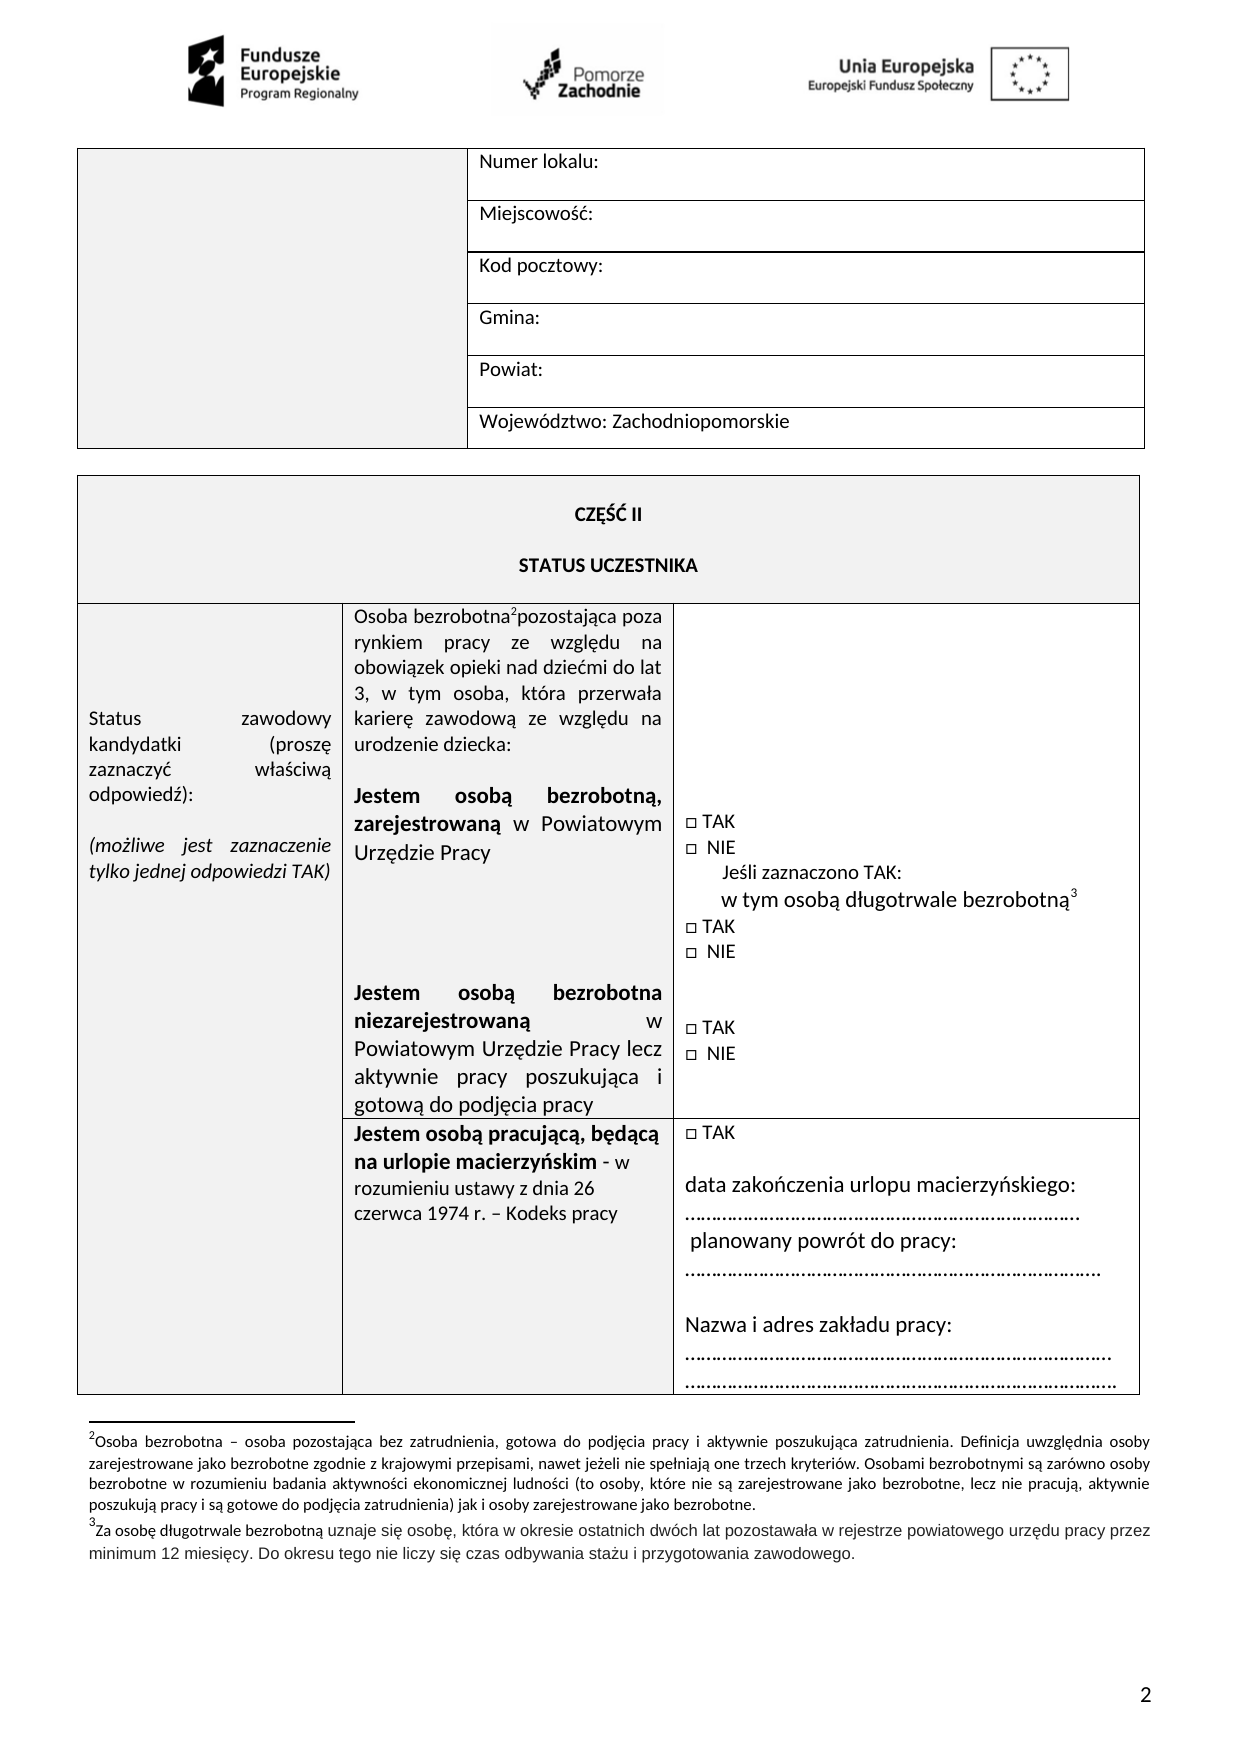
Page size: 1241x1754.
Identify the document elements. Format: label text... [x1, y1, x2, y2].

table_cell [343, 1119, 673, 1394]
table_cell Kod pocztowy: [468, 253, 1144, 303]
table_cell Miejscowość: [468, 201, 1144, 251]
table_cell □ TAK □ NIE Jeśli zaznaczono TAK: w tym osobą długotrwale bezrobotną □ TAK □ NIE □ TAK □ NIE [674, 604, 1139, 1118]
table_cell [674, 1119, 1139, 1394]
table_cell Numer lokalu: [468, 149, 1144, 199]
table_cell Osoba bezrobotnapozostająca poza rynkiem pracy ze względu na obowiązek opieki nad dziećmi do lat 3, w tym osoba, która przerwała karierę zawodową ze względu na urodzenie dziecka: Jestem osobą bezrobotną, zarejestrowaną w Powiatowym Urzędzie Pracy Jestem osobą bezrobotna niezarejestrowaną w Powiatowym Urzędzie Pracy lecz aktywnie pracy poszukująca i gotową do podjęcia pracy [343, 604, 673, 1118]
picture [171, 17, 1070, 124]
table_header CZĘŚĆ II STATUS UCZESTNIKA [78, 476, 1139, 603]
table_cell Województwo: Zachodniopomorskie [468, 408, 1144, 448]
table_cell Gmina: [468, 304, 1144, 355]
table_cell Powiat: [468, 356, 1144, 407]
table_cell Status zawodowy kandydatki (proszę zaznaczyć właściwą odpowiedź): (możliwe jest zaznaczenie tylko jednej odpowiedzi TAK) [78, 604, 342, 1394]
